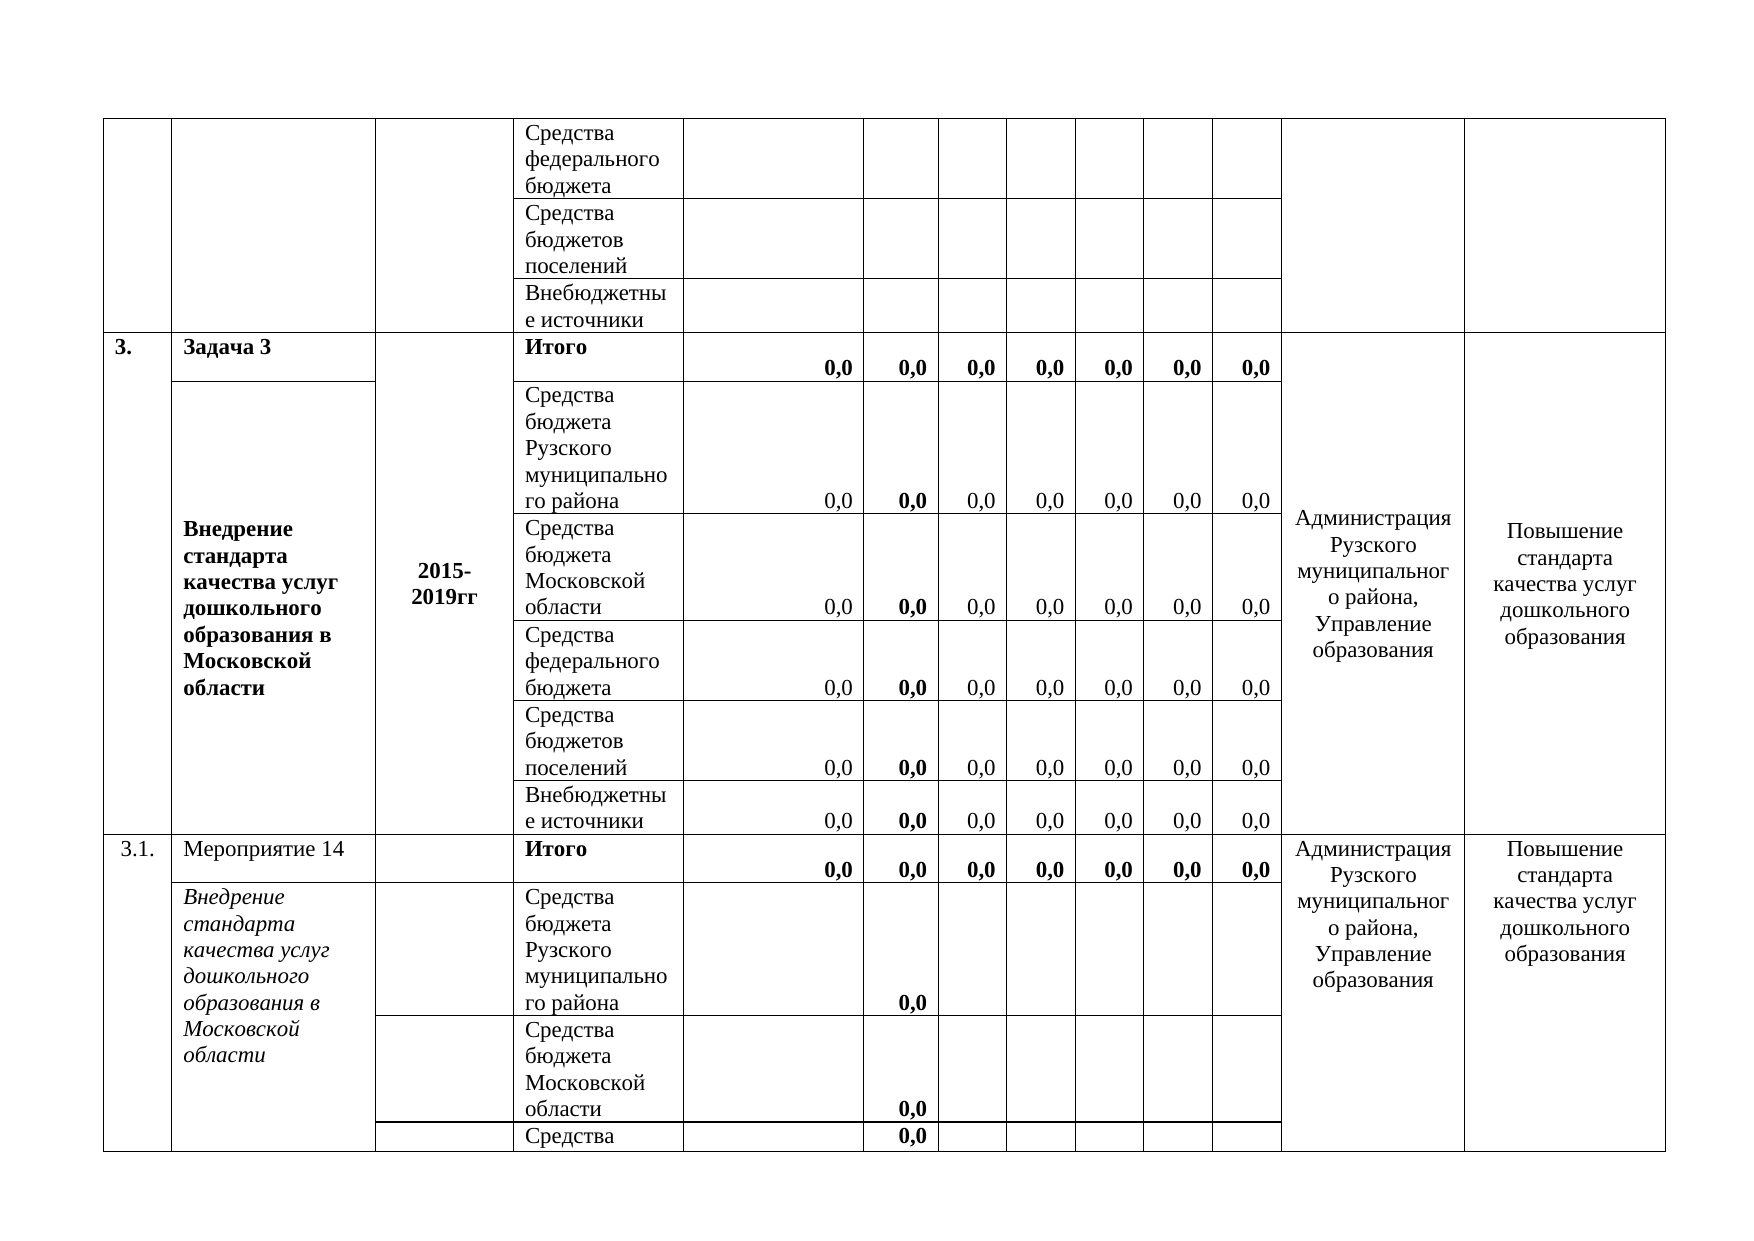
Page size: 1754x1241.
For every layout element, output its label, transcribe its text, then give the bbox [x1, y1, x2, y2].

table_cell [1076, 1123, 1143, 1151]
table_cell 0,0 [1007, 701, 1075, 780]
table_cell 0,0 [939, 514, 1006, 620]
table_cell [376, 1123, 513, 1151]
table_cell [939, 1123, 1006, 1151]
table_cell Средства бюджетов поселений [514, 199, 683, 278]
table_cell Мероприятие 14 [172, 835, 375, 882]
table_cell Повышение стандарта качества услуг дошкольного образования [1465, 333, 1665, 834]
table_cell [1282, 333, 1464, 834]
table_cell [376, 883, 513, 1015]
table_cell 0,0 [1007, 382, 1075, 513]
table_cell Внебюджетные источники [514, 781, 683, 834]
table_cell [376, 1016, 513, 1121]
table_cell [1282, 835, 1464, 1151]
table_cell 0,0 [1076, 701, 1143, 780]
table_cell [939, 199, 1006, 278]
table_cell [939, 279, 1006, 332]
table_cell 2015-2019гг [376, 333, 513, 834]
table_cell 0,0 [1144, 382, 1212, 513]
table_cell 0,0 [1076, 835, 1143, 882]
table_cell 0,0 [684, 701, 863, 780]
table_cell [939, 1016, 1006, 1121]
table_cell Средства бюджета Рузского муниципального района [514, 382, 683, 513]
table_cell Задача 3 [172, 333, 375, 381]
table_cell 0,0 [864, 1123, 938, 1151]
table_cell [1144, 883, 1212, 1015]
table_cell Внедрение стандарта качества услуг дошкольного образования в Московской области [172, 883, 375, 1151]
table_cell 0,0 [939, 621, 1006, 700]
table_cell [1213, 279, 1281, 332]
table_cell 0,0 [1213, 781, 1281, 834]
table_cell [1076, 1016, 1143, 1121]
table_cell 3.1. [104, 835, 171, 1151]
table_cell Внебюджетные источники [514, 279, 683, 332]
table_cell [1213, 1123, 1281, 1151]
table_cell 0,0 [1144, 514, 1212, 620]
table_cell 0,0 [1213, 621, 1281, 700]
table_cell Средства бюджета Московской области [514, 514, 683, 620]
table_cell 0,0 [864, 883, 938, 1015]
table_cell 0,0 [939, 382, 1006, 513]
table_cell 0,0 [864, 382, 938, 513]
table_cell 0,0 [1007, 514, 1075, 620]
table_cell [1144, 119, 1212, 198]
table_cell [1213, 1016, 1281, 1121]
table_cell Повышение стандарта качества услуг дошкольного образования [1465, 835, 1665, 1151]
table_cell 0,0 [1213, 382, 1281, 513]
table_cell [514, 1123, 683, 1151]
table_cell 0,0 [1213, 835, 1281, 882]
table_cell 0,0 [1213, 514, 1281, 620]
table_cell [1144, 1123, 1212, 1151]
table_cell Итого [514, 333, 683, 381]
table_cell 0,0 [1007, 621, 1075, 700]
table_cell 0,0 [864, 781, 938, 834]
table_cell [684, 1016, 863, 1121]
table_cell [684, 1123, 863, 1151]
table_cell 0,0 [684, 382, 863, 513]
table_cell Средства федерального бюджета [514, 119, 683, 198]
table_cell 0,0 [864, 701, 938, 780]
table_cell [864, 199, 938, 278]
table_cell 0,0 [1076, 382, 1143, 513]
table_cell [684, 119, 863, 198]
table_cell [1007, 883, 1075, 1015]
table_cell Средства бюджета Московской области [514, 1016, 683, 1121]
table_cell 0,0 [1144, 621, 1212, 700]
table_cell [1144, 279, 1212, 332]
table_cell 0,0 [684, 333, 863, 381]
table_cell [939, 119, 1006, 198]
table_cell [1213, 199, 1281, 278]
table_cell 0,0 [1076, 333, 1143, 381]
table_cell 0,0 [684, 835, 863, 882]
table_cell [1007, 1123, 1075, 1151]
table_cell [1007, 279, 1075, 332]
table_cell 0,0 [864, 514, 938, 620]
table_cell [1076, 883, 1143, 1015]
table_cell [684, 199, 863, 278]
table_cell [1007, 199, 1075, 278]
table_cell [1144, 199, 1212, 278]
table_cell 0,0 [684, 781, 863, 834]
table_cell 0,0 [1144, 781, 1212, 834]
table_cell 0,0 [939, 781, 1006, 834]
table_cell 0,0 [1144, 701, 1212, 780]
table_cell 0,0 [864, 835, 938, 882]
table_cell 0,0 [1076, 781, 1143, 834]
table_cell 0,0 [1213, 333, 1281, 381]
table_cell [684, 279, 863, 332]
table_cell [684, 883, 863, 1015]
table_cell 0,0 [864, 621, 938, 700]
table_cell 0,0 [1007, 781, 1075, 834]
table_cell [376, 835, 513, 882]
table_cell [1076, 279, 1143, 332]
table_cell 0,0 [1144, 835, 1212, 882]
table_cell 0,0 [1076, 514, 1143, 620]
table_cell Итого [514, 835, 683, 882]
table_cell 0,0 [684, 514, 863, 620]
table_cell 0,0 [1076, 621, 1143, 700]
table_cell 3. [104, 333, 171, 834]
table_cell 0,0 [939, 333, 1006, 381]
table_cell Средства федерального бюджета [514, 621, 683, 700]
table_cell Средства бюджета Рузского муниципального района [514, 883, 683, 1015]
table_cell 0,0 [864, 1016, 938, 1121]
table_cell 0,0 [1007, 835, 1075, 882]
table_cell 0,0 [939, 701, 1006, 780]
table_cell [1007, 119, 1075, 198]
table_cell 0,0 [1213, 701, 1281, 780]
table_cell [1213, 119, 1281, 198]
table_cell [1213, 883, 1281, 1015]
table_cell [1076, 119, 1143, 198]
table_cell 0,0 [939, 835, 1006, 882]
table_cell [1144, 1016, 1212, 1121]
table_cell [864, 279, 938, 332]
table_cell [1076, 199, 1143, 278]
table_cell Внедрение стандарта качества услуг дошкольного образования в Московской области [172, 382, 375, 834]
table_cell Средства бюджетов поселений [514, 701, 683, 780]
table_cell 0,0 [1007, 333, 1075, 381]
table_cell [939, 883, 1006, 1015]
table_cell 0,0 [1144, 333, 1212, 381]
table_cell [864, 119, 938, 198]
table_cell 0,0 [684, 621, 863, 700]
table_cell 0,0 [864, 333, 938, 381]
table_cell [1007, 1016, 1075, 1121]
